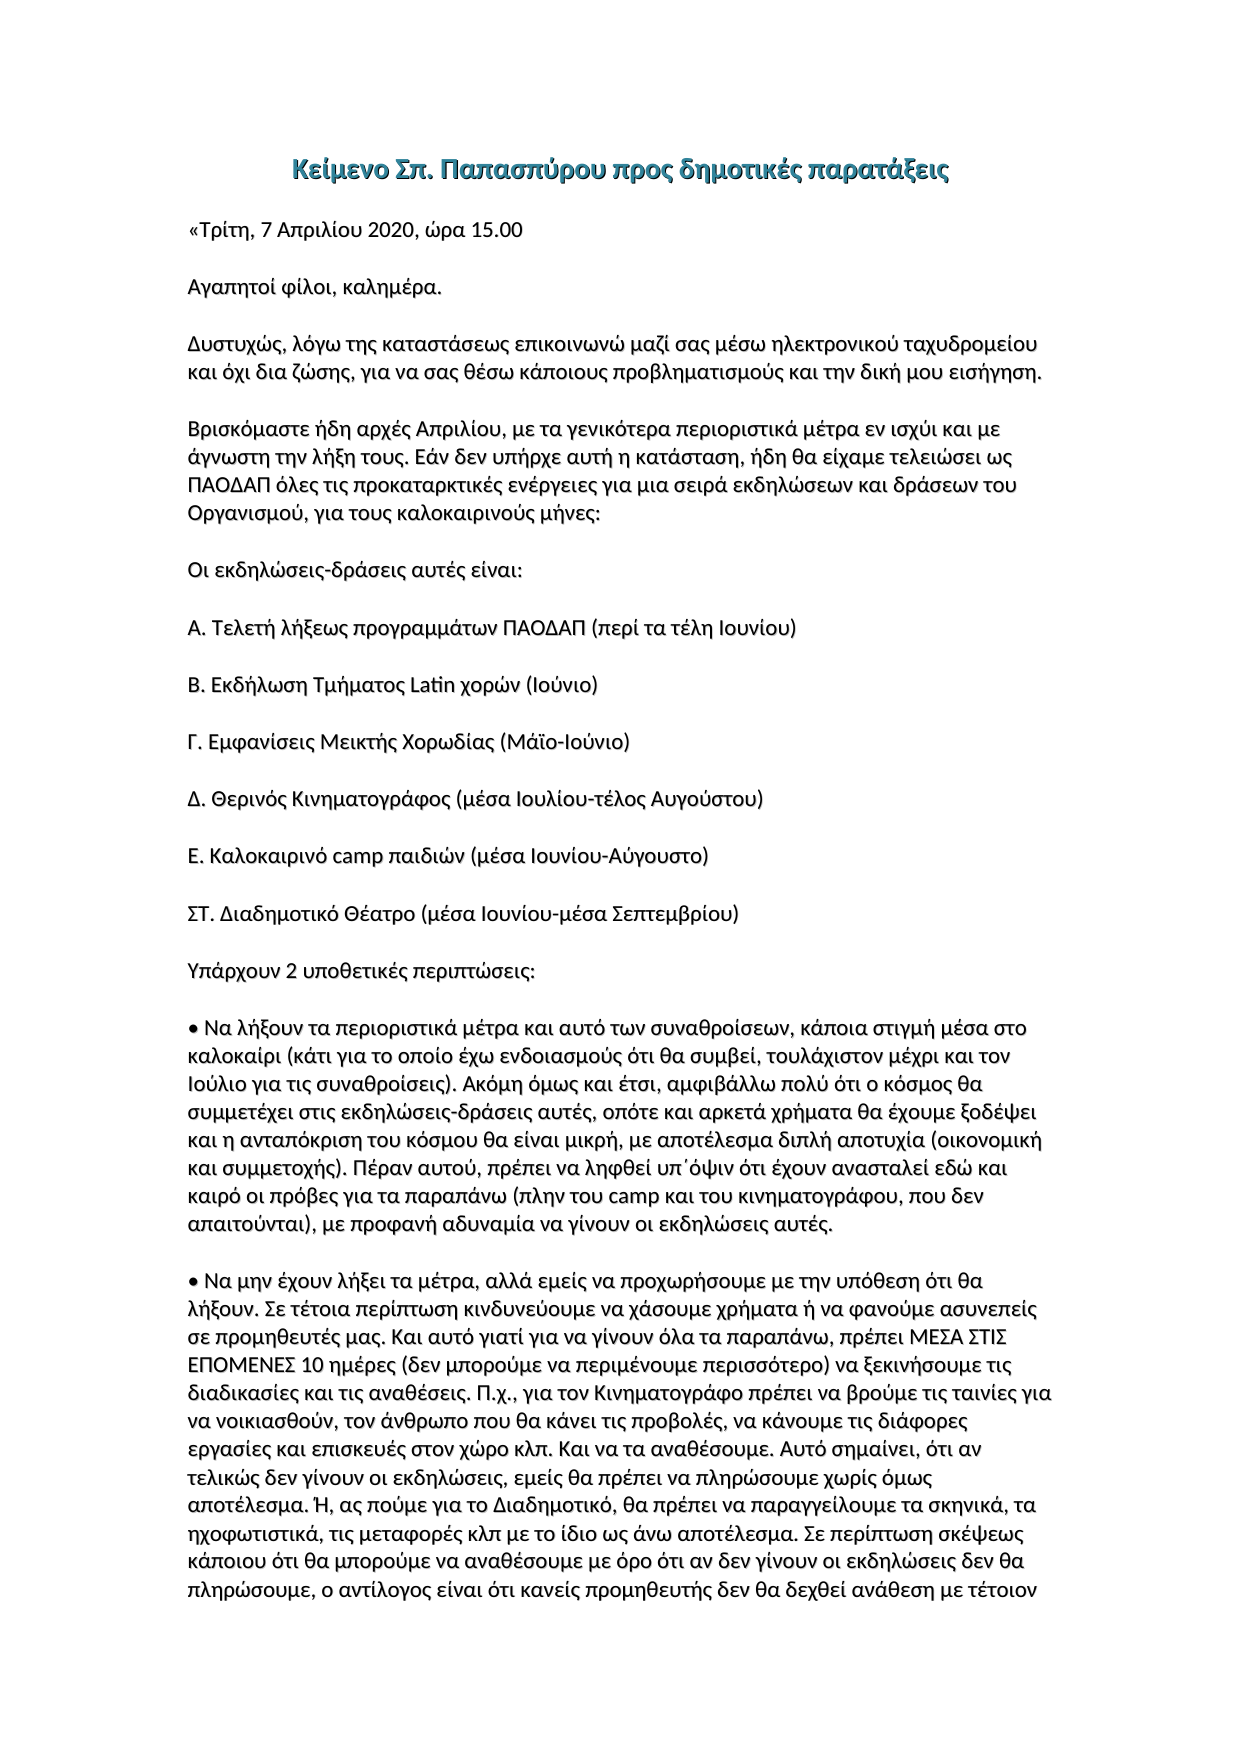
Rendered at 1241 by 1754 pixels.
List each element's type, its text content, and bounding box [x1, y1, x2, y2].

text Κείμενο Σπ. Παπασπύρου προς δημοτικές παρατάξεις [187, 150, 1053, 186]
text Β. Εκδήλωση Τμήματος Latin χορών (Ιούνιο) [187, 670, 1053, 698]
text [187, 1266, 1053, 1603]
text Α. Τελετή λήξεως προγραμμάτων ΠΑΟΔΑΠ (περί τα τέλη Ιουνίου) [187, 613, 1053, 641]
text Δυστυχώς, λόγω της καταστάσεως επικοινωνώ μαζί σας μέσω ηλεκτρονικού ταχυδρομείου και όχι δια ζώσης, για να σας θέσω κάποιους προβληματισμούς και την δική μου εισήγηση. [187, 329, 1053, 385]
text Βρισκόμαστε ήδη αρχές Απριλίου, με τα γενικότερα περιοριστικά μέτρα εν ισχύι και με άγνωστη την λήξη τους. Εάν δεν υπήρχε αυτή η κατάσταση, ήδη θα είχαμε τελειώσει ως ΠΑΟΔΑΠ όλες τις προκαταρκτικές ενέργειες για μια σειρά εκδηλώσεων και δράσεων του Οργανισμού, για τους καλοκαιρινούς μήνες: [187, 414, 1053, 526]
text Υπάρχουν 2 υποθετικές περιπτώσεις: [187, 956, 1053, 984]
text Ε. Καλοκαιρινό camp παιδιών (μέσα Ιουνίου-Αύγουστο) [187, 842, 1053, 869]
text Δ. Θερινός Κινηματογράφος (μέσα Ιουλίου-τέλος Αυγούστου) [187, 784, 1053, 812]
text Οι εκδηλώσεις-δράσεις αυτές είναι: [187, 556, 1053, 584]
text Αγαπητοί φίλοι, καλημέρα. [187, 272, 1053, 300]
text «Τρίτη, 7 Απριλίου 2020, ώρα 15.00 [187, 215, 1053, 243]
text • Να λήξουν τα περιοριστικά μέτρα και αυτό των συναθροίσεων, κάποια στιγμή μέσα στο καλοκαίρι (κάτι για το οποίο έχω ενδοιασμούς ότι θα συμβεί, τουλάχιστον μέχρι και τον Ιούλιο για τις συναθροίσεις). Ακόμη όμως και έτσι, αμφιβάλλω πολύ ότι ο κόσμος θα συμμετέχει στις εκδηλώσεις-δράσεις αυτές, οπότε και αρκετά χρήματα θα έχουμε ξοδέψει και η ανταπόκριση του κόσμου θα είναι μικρή, με αποτέλεσμα διπλή αποτυχία (οικονομική και συμμετοχής). Πέραν αυτού, πρέπει να ληφθεί υπ΄όψιν ότι έχουν ανασταλεί εδώ και καιρό οι πρόβες για τα παραπάνω (πλην του camp και του κινηματογράφου, που δεν απαιτούνται), με προφανή αδυναμία να γίνουν οι εκδηλώσεις αυτές. [187, 1013, 1053, 1237]
text ΣΤ. Διαδημοτικό Θέατρο (μέσα Ιουνίου-μέσα Σεπτεμβρίου) [187, 899, 1053, 927]
text Γ. Εμφανίσεις Μεικτής Χορωδίας (Μάϊο-Ιούνιο) [187, 727, 1053, 755]
